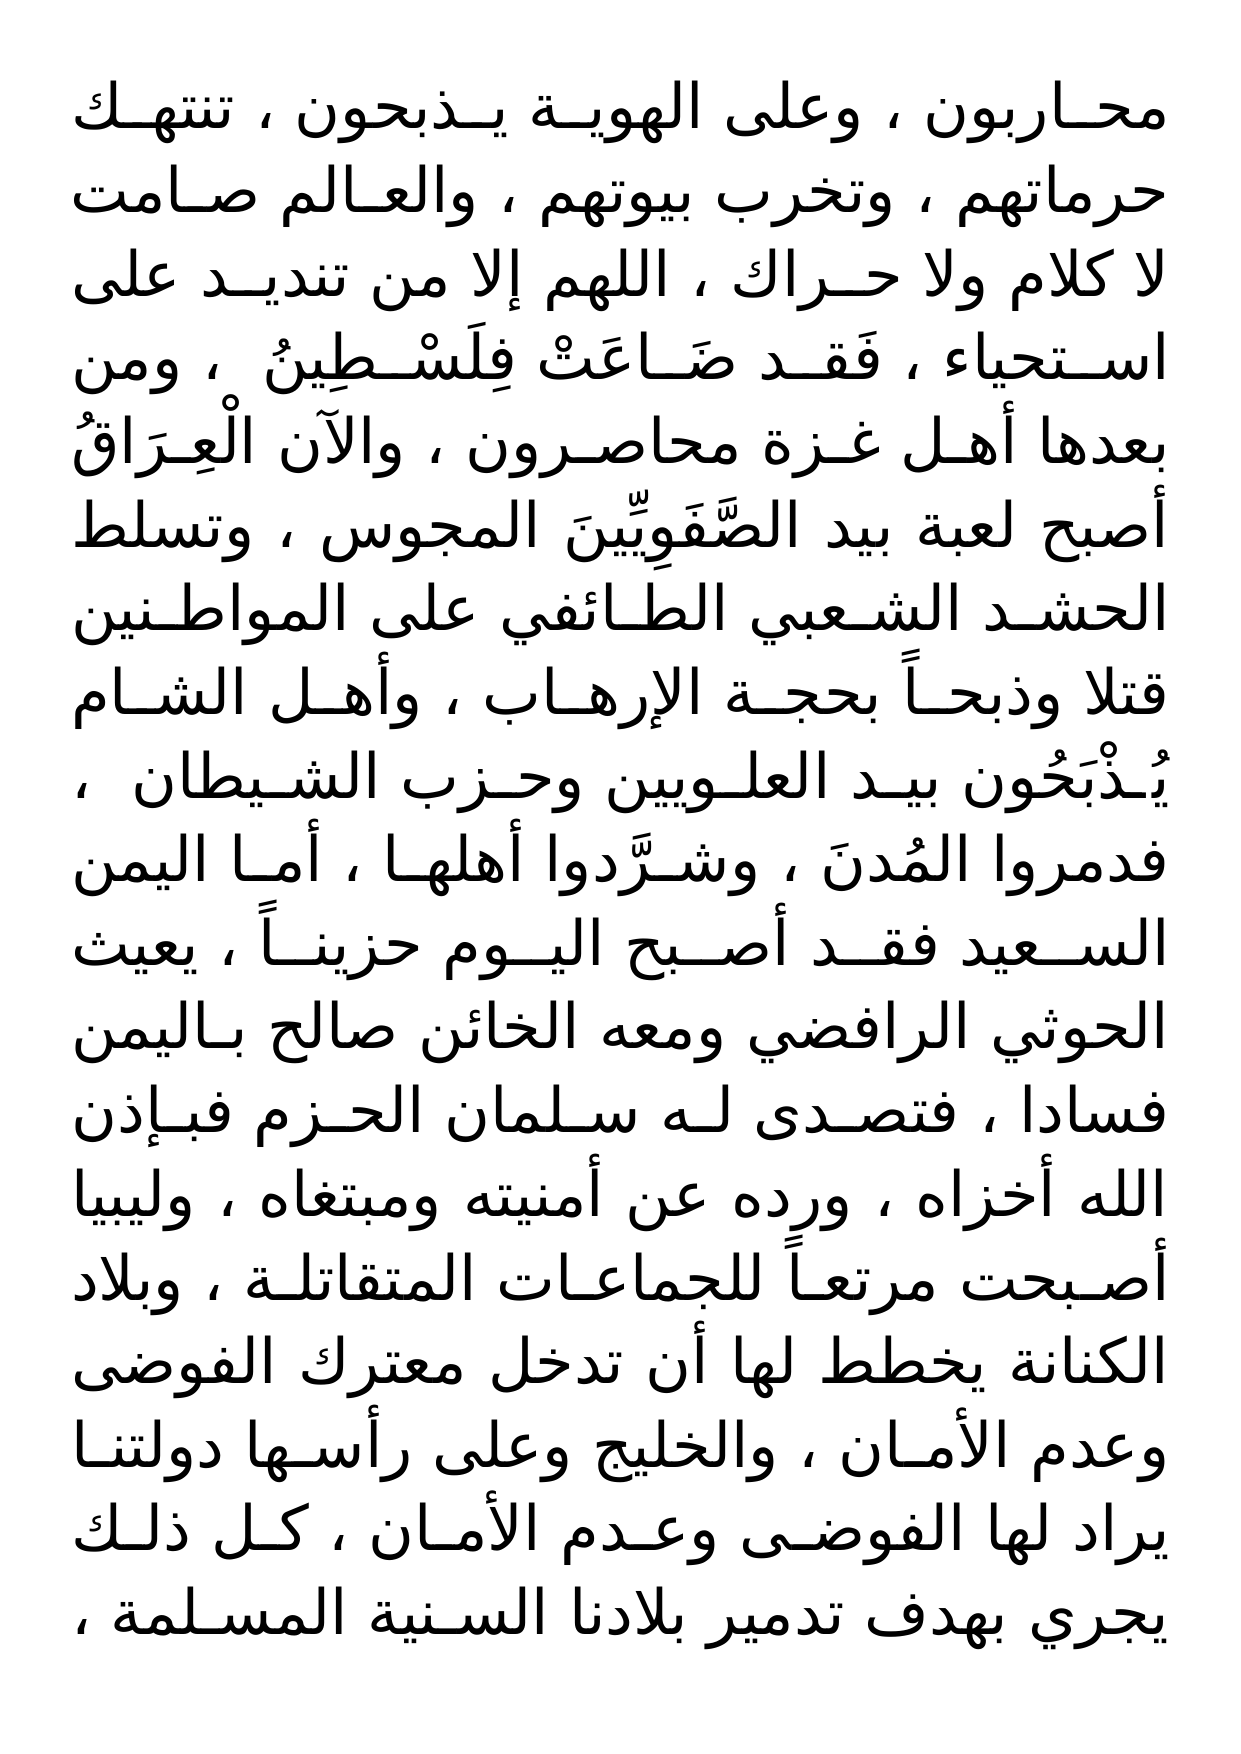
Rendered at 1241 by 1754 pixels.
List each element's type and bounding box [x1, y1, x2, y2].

text [71, 71, 1169, 1649]
